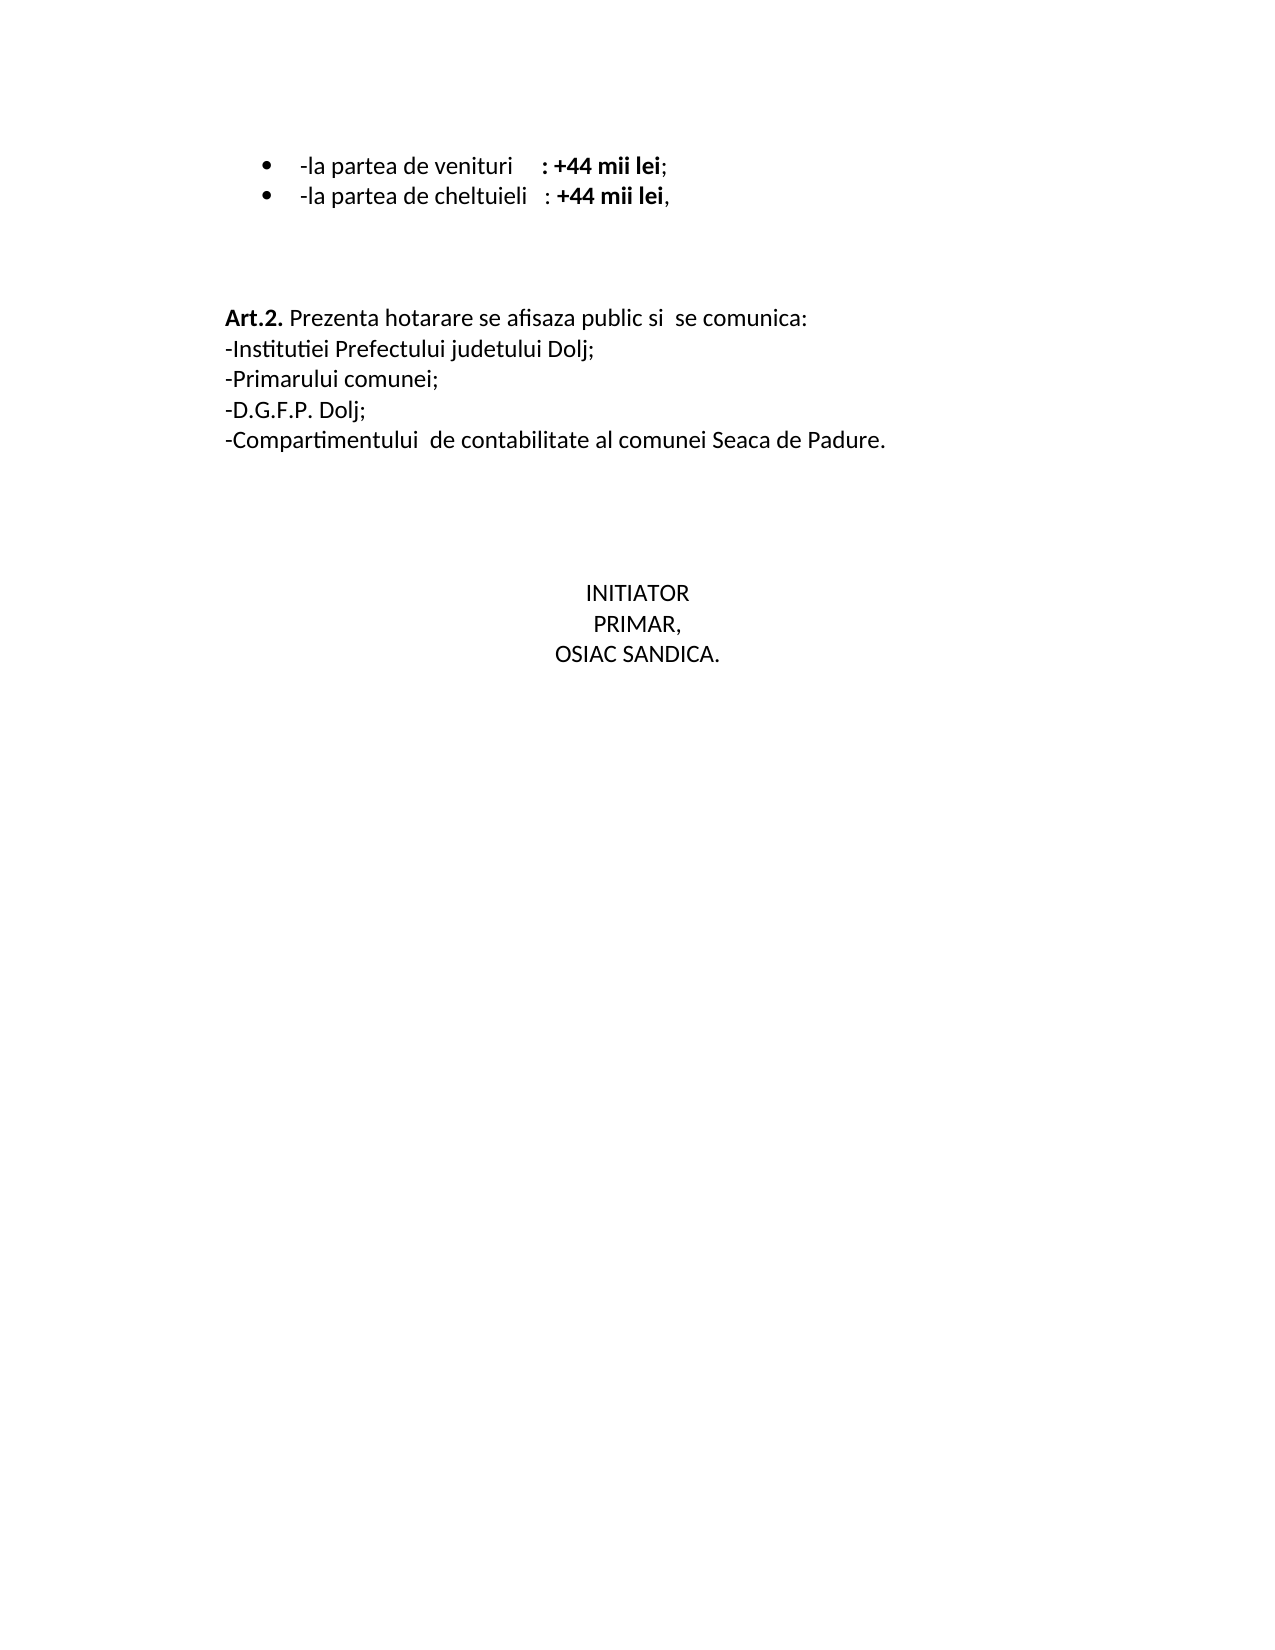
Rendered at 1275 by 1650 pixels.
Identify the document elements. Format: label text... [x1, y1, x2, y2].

text OSIAC SANDICA. [150, 638, 1125, 669]
text PRIMAR, [150, 608, 1125, 638]
text Art.2. Prezenta hotarare se afisaza public si se comunica: [150, 303, 1125, 333]
text -D.G.F.P. Dolj; [150, 394, 1125, 425]
text -Compartimentului de contabilitate al comunei Seaca de Padure. [150, 425, 1125, 455]
list -la partea de venituri : +44 mii lei; [262, 150, 1125, 181]
text -Institutiei Prefectului judetului Dolj; [150, 333, 1125, 364]
text INITIATOR [150, 577, 1125, 608]
list -la partea de cheltuieli : +44 mii lei, [262, 181, 1125, 211]
text -Primarului comunei; [150, 364, 1125, 394]
